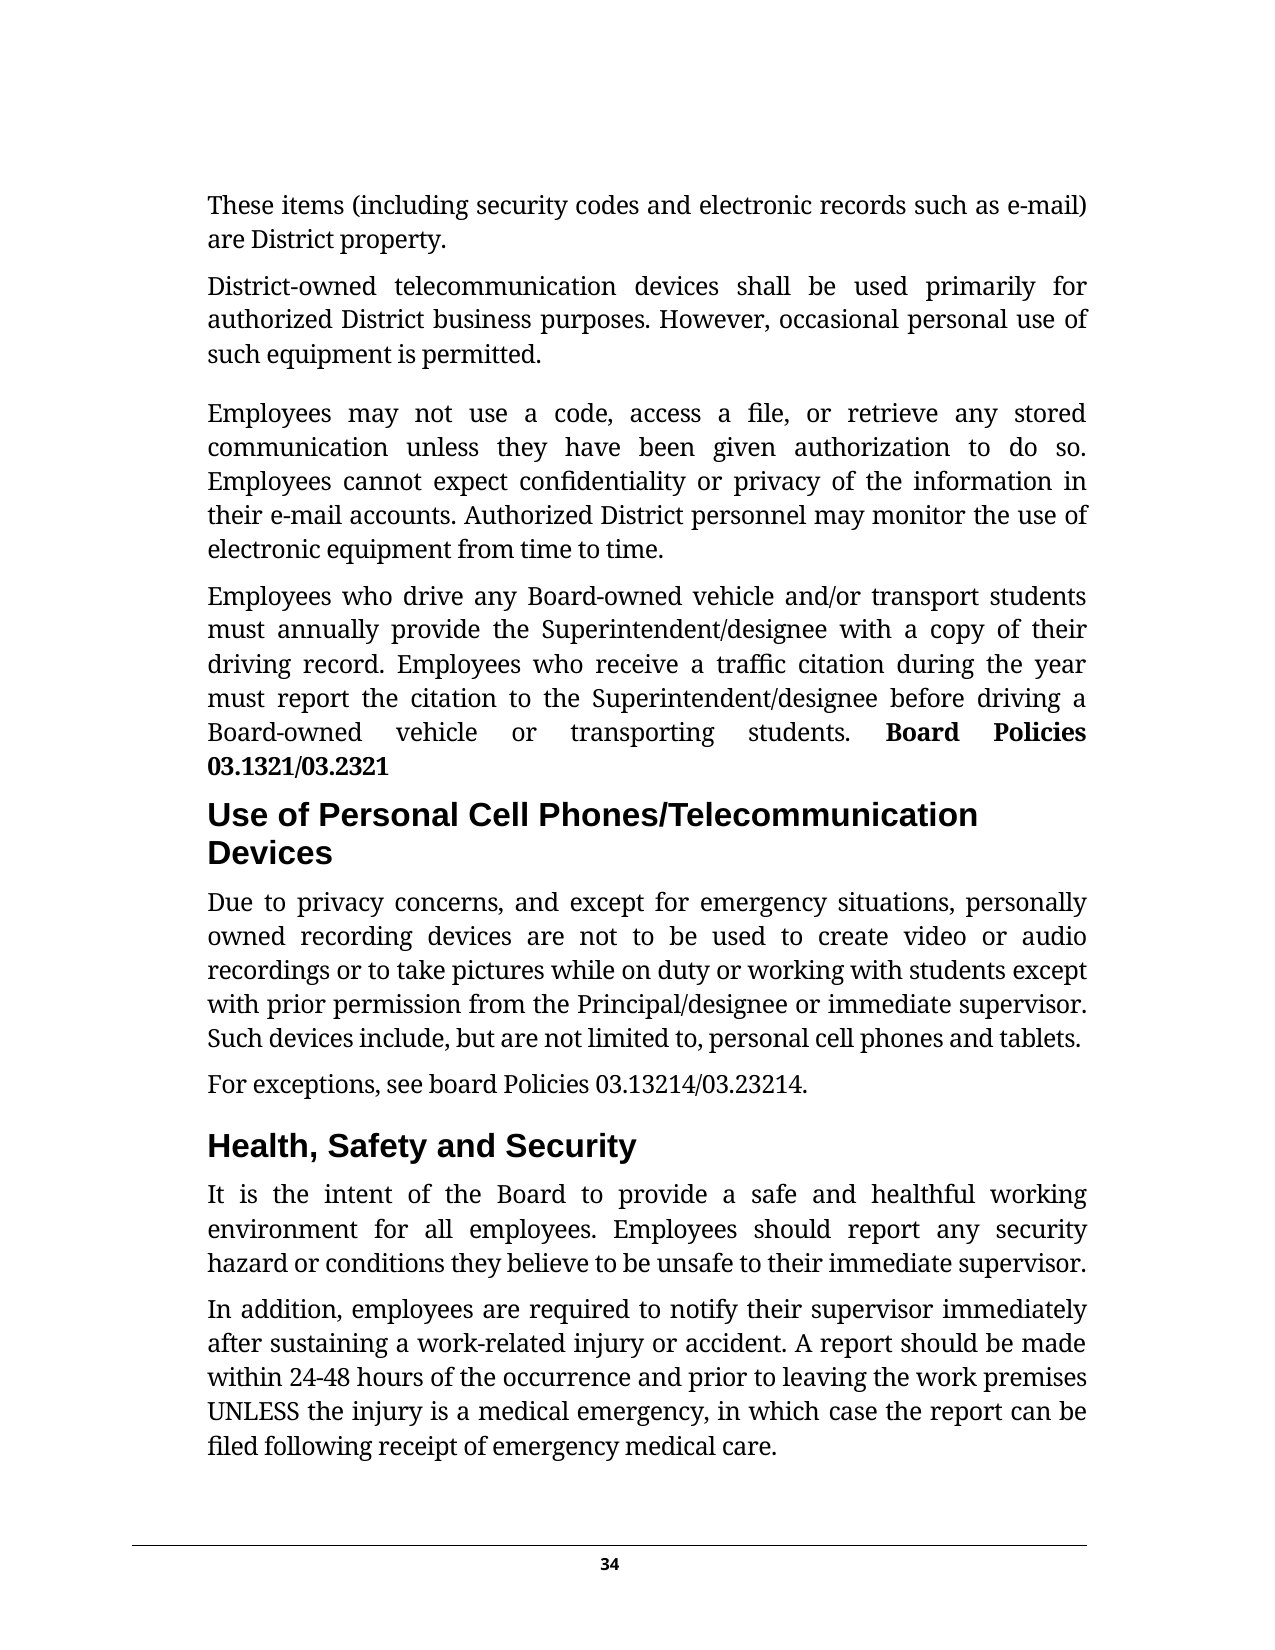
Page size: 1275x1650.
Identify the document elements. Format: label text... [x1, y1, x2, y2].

text Employees who drive any Board-owned vehicle and/or transport students must annually provide the Superintendent/designee with a copy of their driving record. Employees who receive a traffic citation during the year must report the citation to the Superintendent/designee before driving a Board-owned vehicle or transporting students. Board Policies 03.1321/03.2321 [207, 578, 1087, 782]
text For exceptions, see board Policies 03.13214/03.23214. [207, 1067, 1087, 1101]
text In addition, employees are required to notify their supervisor immediately after sustaining a work-related injury or accident. A report should be made within 24-48 hours of the occurrence and prior to leaving the work premises UNLESS the injury is a medical emergency, in which case the report can be filed following receipt of emergency medical care. [207, 1292, 1087, 1462]
subtitle Use of Personal Cell Phones/Telecommunication Devices [207, 795, 1087, 872]
text District-owned telecommunication devices shall be used primarily for authorized District business purposes. However, occasional personal use of such equipment is permitted. [207, 268, 1087, 370]
text Employees may not use a code, access a file, or retrieve any stored communication unless they have been given authorization to do so. Employees cannot expect confidentiality or privacy of the information in their e-mail accounts. Authorized District personnel may monitor the use of electronic equipment from time to time. [207, 395, 1087, 566]
subtitle Health, Safety and Security [207, 1126, 1087, 1165]
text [207, 187, 1087, 256]
text It is the intent of the Board to provide a safe and healthful working environment for all employees. Employees should report any security hazard or conditions they believe to be unsafe to their immediate supervisor. [207, 1177, 1087, 1279]
text Due to privacy concerns, and except for emergency situations, personally owned recording devices are not to be used to create video or audio recordings or to take pictures while on duty or working with students except with prior permission from the Principal/designee or immediate supervisor. Such devices include, but are not limited to, personal cell phones and tablets. [207, 884, 1087, 1055]
